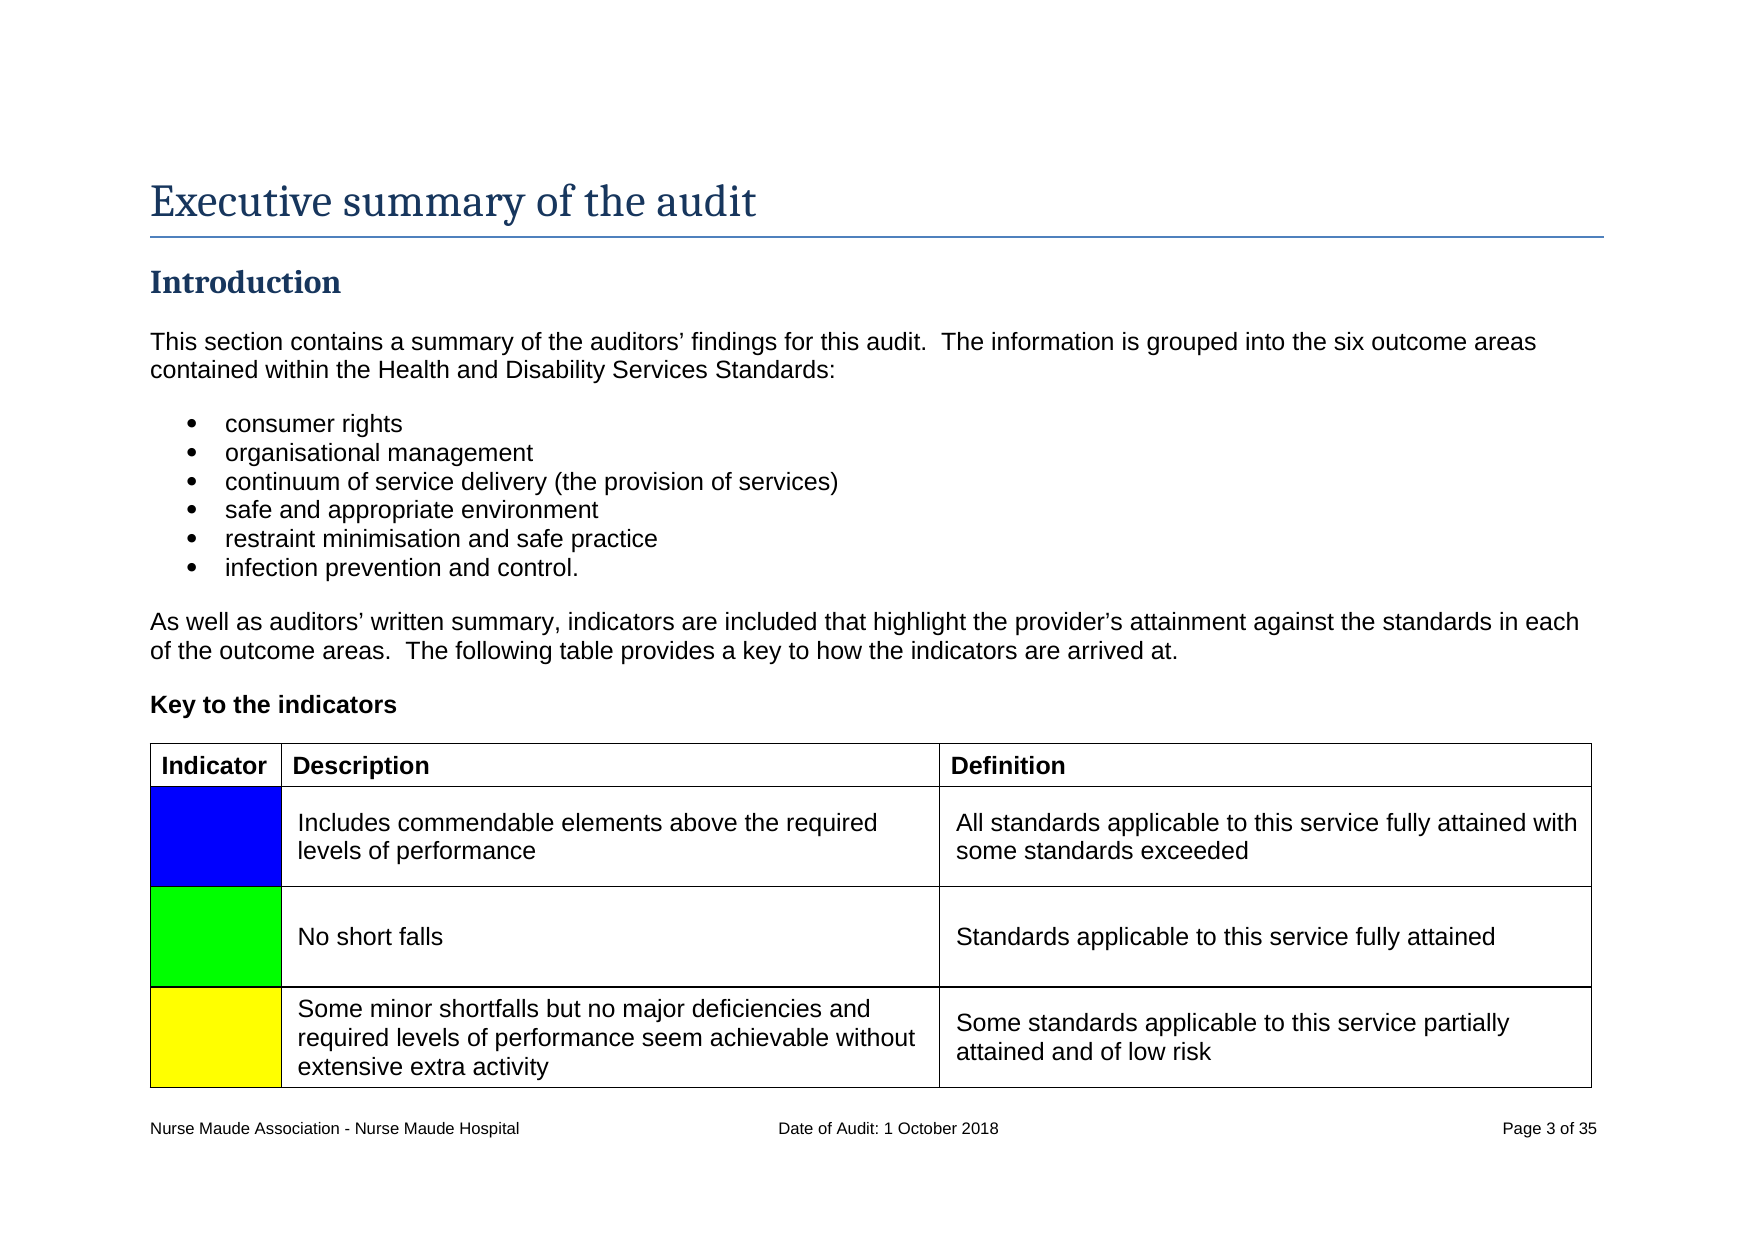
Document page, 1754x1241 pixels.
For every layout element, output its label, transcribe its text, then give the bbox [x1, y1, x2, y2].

table_cell [151, 988, 281, 1087]
text This section contains a summary of the auditors’ findings for this audit. The information is grouped into the six outcome areas contained within the Health and Disability Services Standards: [150, 326, 1604, 384]
table_cell Some minor shortfalls but no major deficiencies and required levels of performance seem achievable without extensive extra activity [282, 988, 939, 1087]
table_header Indicator [151, 744, 281, 786]
list organisational management [187, 438, 1604, 467]
table_cell No short falls [282, 887, 939, 986]
table_cell [151, 787, 281, 886]
table_cell Includes commendable elements above the required levels of performance [282, 787, 939, 886]
table_cell [151, 887, 281, 986]
table_cell All standards applicable to this service fully attained with some standards exceeded [940, 787, 1591, 886]
table_header Description [282, 744, 939, 786]
subtitle Executive summary of the audit [150, 175, 1604, 236]
table_header Definition [940, 744, 1591, 786]
table_cell Some standards applicable to this service partially attained and of low risk [940, 988, 1591, 1087]
text Key to the indicators [150, 689, 1604, 718]
list continuum of service delivery (the provision of services) [187, 467, 1604, 496]
table_cell Standards applicable to this service fully attained [940, 887, 1591, 986]
list infection prevention and control. [187, 553, 1604, 582]
list consumer rights [187, 409, 1604, 438]
list restraint minimisation and safe practice [187, 524, 1604, 553]
list safe and appropriate environment [187, 496, 1604, 524]
subtitle Introduction [150, 263, 1604, 301]
text As well as auditors’ written summary, indicators are included that highlight the provider’s attainment against the standards in each of the outcome areas. The following table provides a key to how the indicators are arrived at. [150, 607, 1604, 664]
